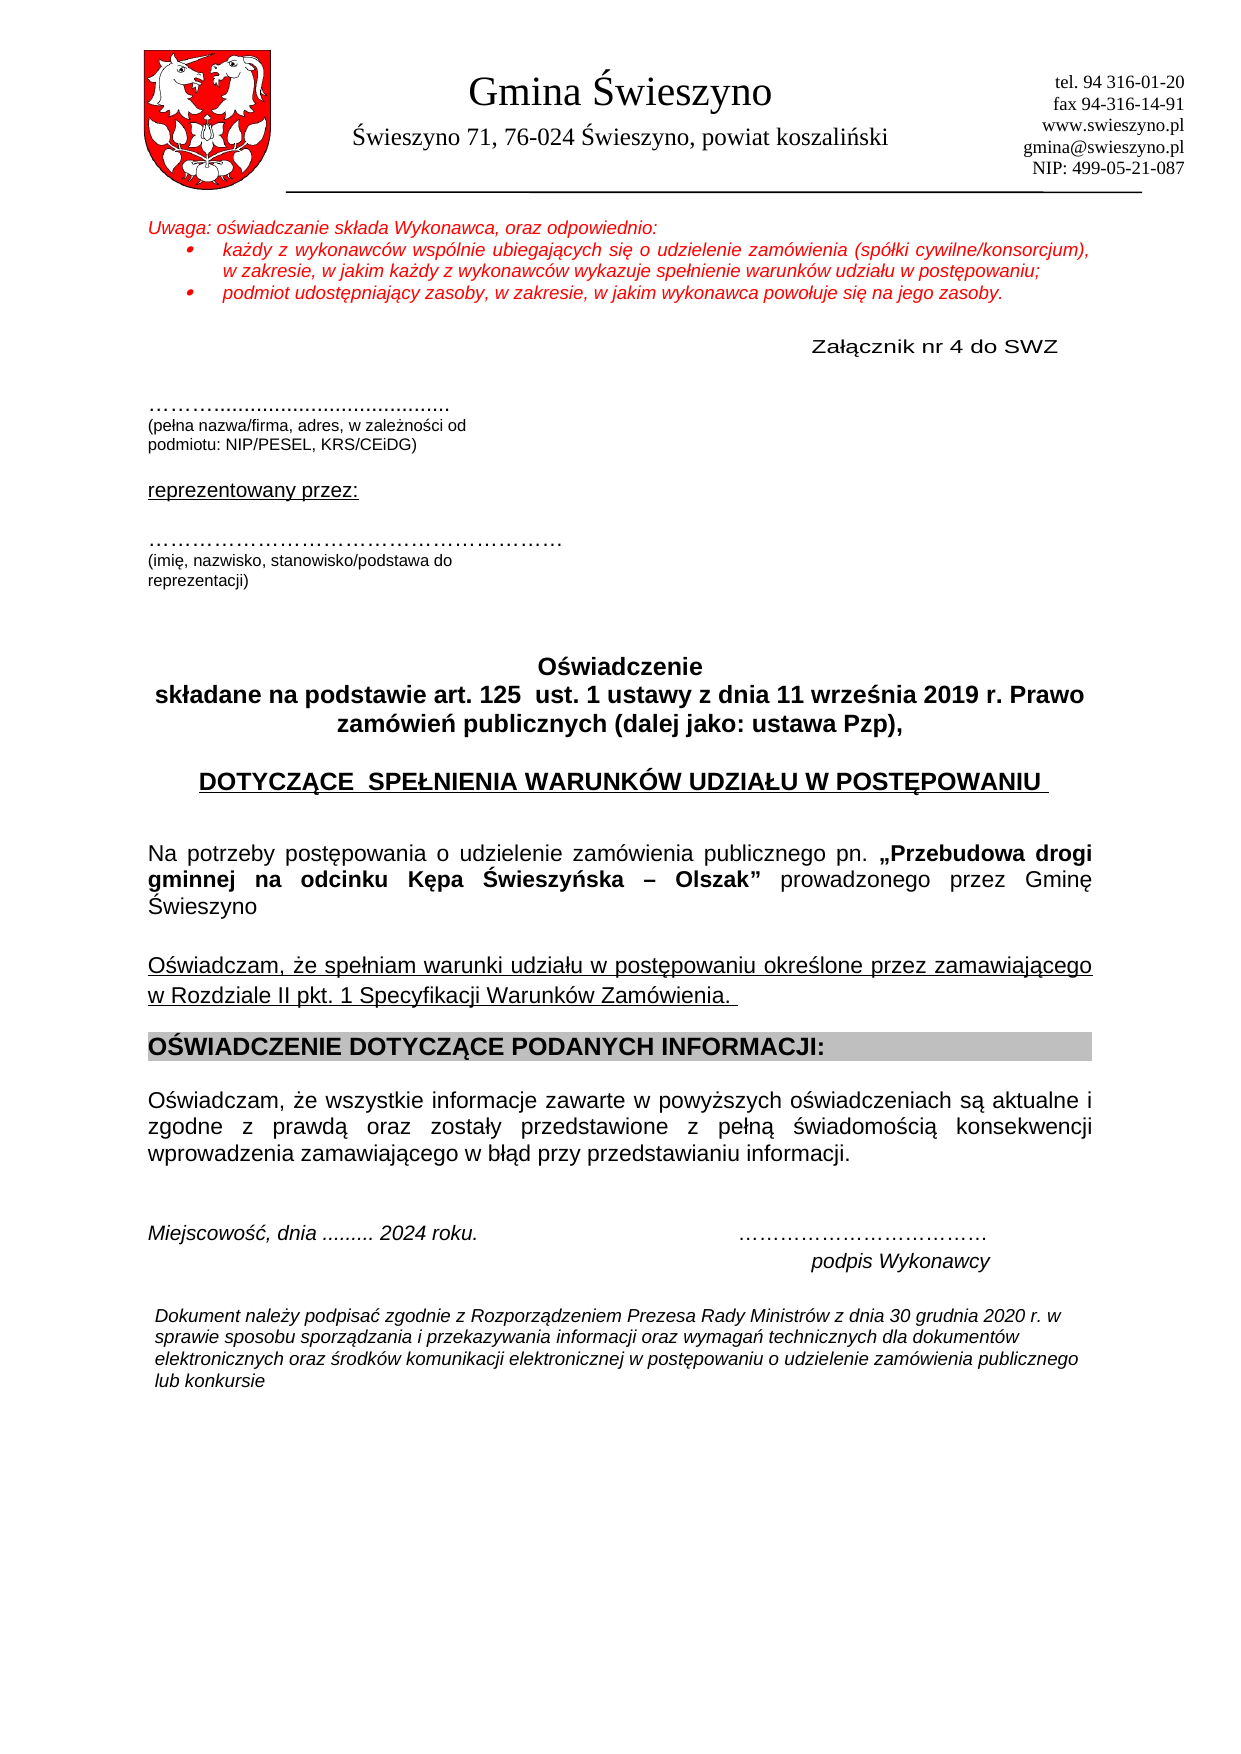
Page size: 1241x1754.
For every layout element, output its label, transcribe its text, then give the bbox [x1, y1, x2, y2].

text reprezentowany przez: [148, 478, 1092, 502]
list każdy z wykonawców wspólnie ubiegających się o udzielenie zamówienia (spółki cywilne/konsorcjum), w zakresie, w jakim każdy z wykonawców wykazuje spełnienie warunków udziału w postępowaniu; [185, 238, 1092, 282]
text (pełna nazwa/firma, adres, w zależności od podmiotu: NIP/PESEL, KRS/CEiDG) [148, 416, 472, 454]
list podmiot udostępniający zasoby, w zakresie, w jakim wykonawca powołuje się na jego zasoby. [185, 282, 1092, 303]
text Uwaga: oświadczanie składa Wykonawca, oraz odpowiednio: [148, 217, 1092, 238]
text Oświadczam, że spełniam warunki udziału w postępowaniu określone przez zamawiającego w Rozdziale II pkt. 1 Specyfikacji Warunków Zamówienia. [148, 952, 1092, 975]
text DOTYCZĄCE SPEŁNIENIA WARUNKÓW UDZIAŁU W POSTĘPOWANIU [148, 767, 1092, 796]
text (imię, nazwisko, stanowisko/podstawa do reprezentacji) [148, 551, 472, 589]
picture [143, 50, 271, 190]
text Oświadczam, że wszystkie informacje zawarte w powyższych oświadczeniach są aktualne i zgodne z prawdą oraz zostały przedstawione z pełną świadomością konsekwencji wprowadzenia zamawiającego w błąd przy przedstawianiu informacji. [148, 1087, 1092, 1166]
text składane na podstawie art. 125 ust. 1 ustawy z dnia 11 września 2019 r. Prawo zamówień publicznych (dalej jako: ustawa Pzp), [148, 681, 1092, 738]
text Na potrzeby postępowania o udzielenie zamówienia publicznego pn. „Przebudowa drogi gminnej na odcinku Kępa Świeszyńska – Olszak” prowadzonego przez Gminę Świeszyno [148, 840, 1092, 919]
text OŚWIADCZENIE DOTYCZĄCE PODANYCH INFORMACJI: [148, 1032, 1092, 1061]
text Załącznik nr 4 do SWZ [738, 336, 1092, 357]
text ………....................................... [148, 391, 472, 416]
text Miejscowość, dnia ......... 2024 roku. ……………………………… [148, 1221, 1092, 1245]
text ………………………………………………… [148, 526, 1092, 551]
text podpis Wykonawcy [148, 1248, 1092, 1272]
text Dokument należy podpisać zgodnie z Rozporządzeniem Prezesa Rady Ministrów z dnia 30 grudnia 2020 r. w sprawie sposobu sporządzania i przekazywania informacji oraz wymagań technicznych dla dokumentów elektronicznych oraz środków komunikacji elektronicznej w postępowaniu o udzielenie zamówienia publicznego lub konkursie [154, 1305, 1092, 1391]
text Oświadczenie [148, 652, 1092, 681]
text Oświadczam, że spełniam warunki udziału w postępowaniu określone przez zamawiającego w Rozdziale II pkt. 1 Specyfikacji Warunków Zamówienia. [148, 976, 1092, 1009]
